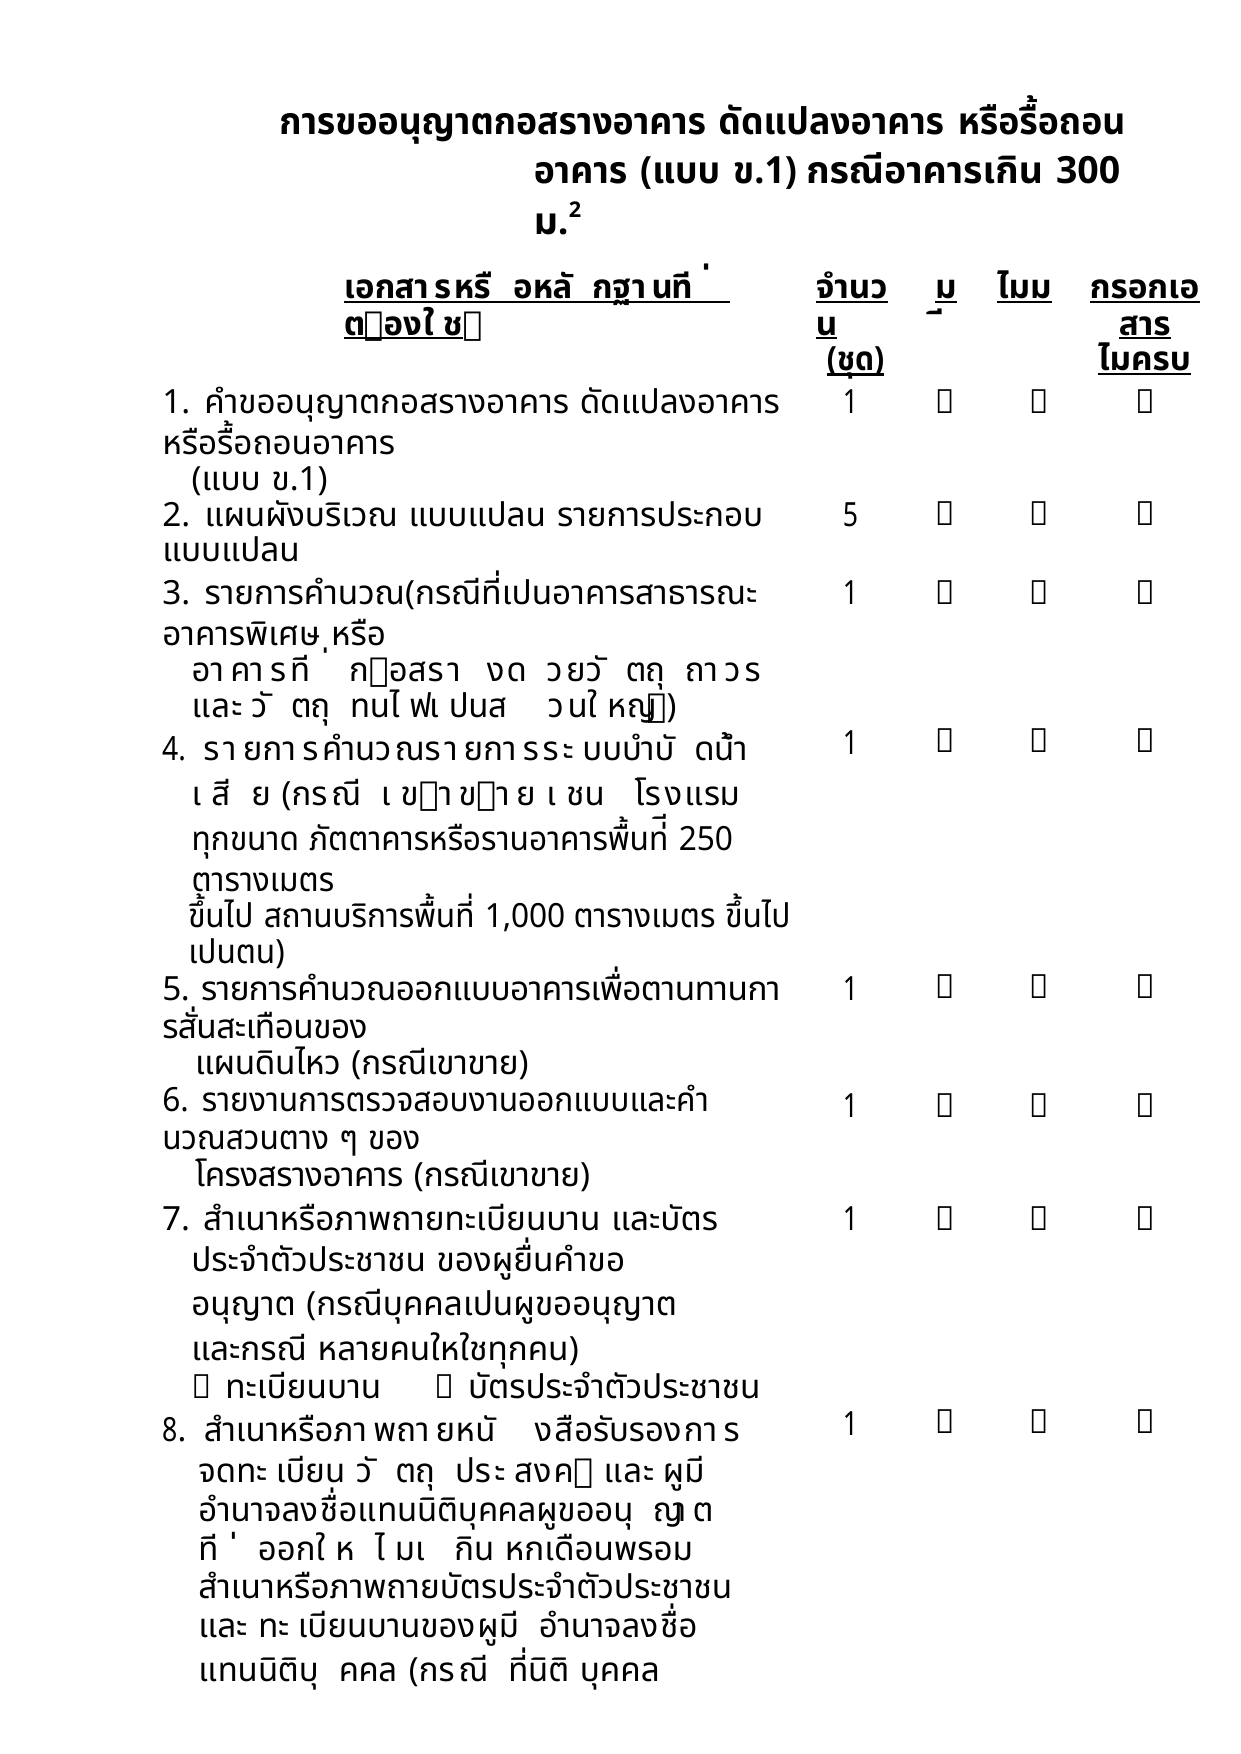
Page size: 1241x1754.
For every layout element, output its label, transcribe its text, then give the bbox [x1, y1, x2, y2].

table_cell 2. แผนผังบริเวณ แบบแปลน รายการประกอบแบบแปลน [141, 498, 797, 569]
table_cell  [1071, 724, 1218, 971]
table_header กรอกเอสาร ไมครบ [1071, 269, 1218, 378]
text การขออนุญาตกอสรางอาคาร ดัดแปลงอาคาร หรือรื้อถอนอาคาร (แบบ ข.1) กรณีอาคารเกิน 300 ม.2 [279, 99, 1172, 245]
table_cell  [1071, 378, 1218, 498]
table_cell 1 [798, 971, 905, 1081]
table_cell 5 [798, 498, 905, 569]
table_cell  [905, 569, 987, 724]
table_cell 6. รายงานการตรวจสอบงานออกแบบและคำนวณสวนตาง ๆ ของ โครงสรางอาคาร (กรณีเขาขาย) [141, 1081, 797, 1194]
table_cell  [1071, 498, 1218, 569]
table_cell  [1071, 1194, 1218, 1406]
table_cell 4. รายการคำนวณรายการระบบบำบัดน้ำเสีย (กรณีเขาขาย เชน โรงแรม ทุกขนาด ภัตตาคารหรือรานอาคารพื้นท่ี 250 ตารางเมตร ขึ้นไป สถานบริการพื้นที่ 1,000 ตารางเมตร ขึ้นไป เปนตน) [141, 724, 797, 971]
table_cell 1 [798, 1406, 905, 1691]
table_cell  [905, 724, 987, 971]
table_cell 1 [798, 1194, 905, 1406]
table_cell  [1071, 569, 1218, 724]
table_cell 1. คำขออนุญาตกอสรางอาคาร ดัดแปลงอาคาร หรือรื้อถอนอาคาร (แบบ ข.1) [141, 378, 797, 498]
table_cell  [905, 378, 987, 498]
table_cell  [987, 378, 1071, 498]
table_header ไมมี [987, 269, 1071, 378]
table_cell  [905, 971, 987, 1081]
table_header จำนวน (ชุด) [798, 269, 905, 378]
table_header เอกสารหรือหลักฐานที่ตองใช [141, 269, 797, 378]
table_cell  [987, 1081, 1071, 1194]
table_cell  [987, 1406, 1071, 1691]
table_cell  [987, 498, 1071, 569]
table_cell 1 [798, 378, 905, 498]
table_cell 1 [798, 569, 905, 724]
table_cell  [987, 1194, 1071, 1406]
table_cell 1 [798, 1081, 905, 1194]
table_cell  [1071, 971, 1218, 1081]
table_cell 1 [798, 724, 905, 971]
table_cell  [905, 498, 987, 569]
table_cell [141, 1406, 797, 1691]
table_cell 5. รายการคำนวณออกแบบอาคารเพื่อตานทานการสั่นสะเทือนของ แผนดินไหว (กรณีเขาขาย) [141, 971, 797, 1081]
table_cell  [905, 1194, 987, 1406]
table_cell  [905, 1081, 987, 1194]
table_cell  [1071, 1406, 1218, 1691]
table_cell  [987, 971, 1071, 1081]
table_header มี [905, 269, 987, 378]
table_cell 7. สำเนาหรือภาพถายทะเบียนบาน และบัตรประจำตัวประชาชน ของผูยื่นคำขออนุญาต (กรณีบุคคลเปนผูขออนุญาต และกรณี หลายคนใหใชทุกคน)  ทะเบียนบาน  บัตรประจำตัวประชาชน [141, 1194, 797, 1406]
table_cell  [987, 569, 1071, 724]
table_cell 3. รายการคำนวณ(กรณีที่เปนอาคารสาธารณะ อาคารพิเศษ หรือ อาคารที่กอสรางดวยวัตถุถาวรและวัตถุทนไฟเปนสวนใหญ) [141, 569, 797, 724]
table_cell  [1071, 1081, 1218, 1194]
table_cell  [905, 1406, 987, 1691]
table_cell  [987, 724, 1071, 971]
